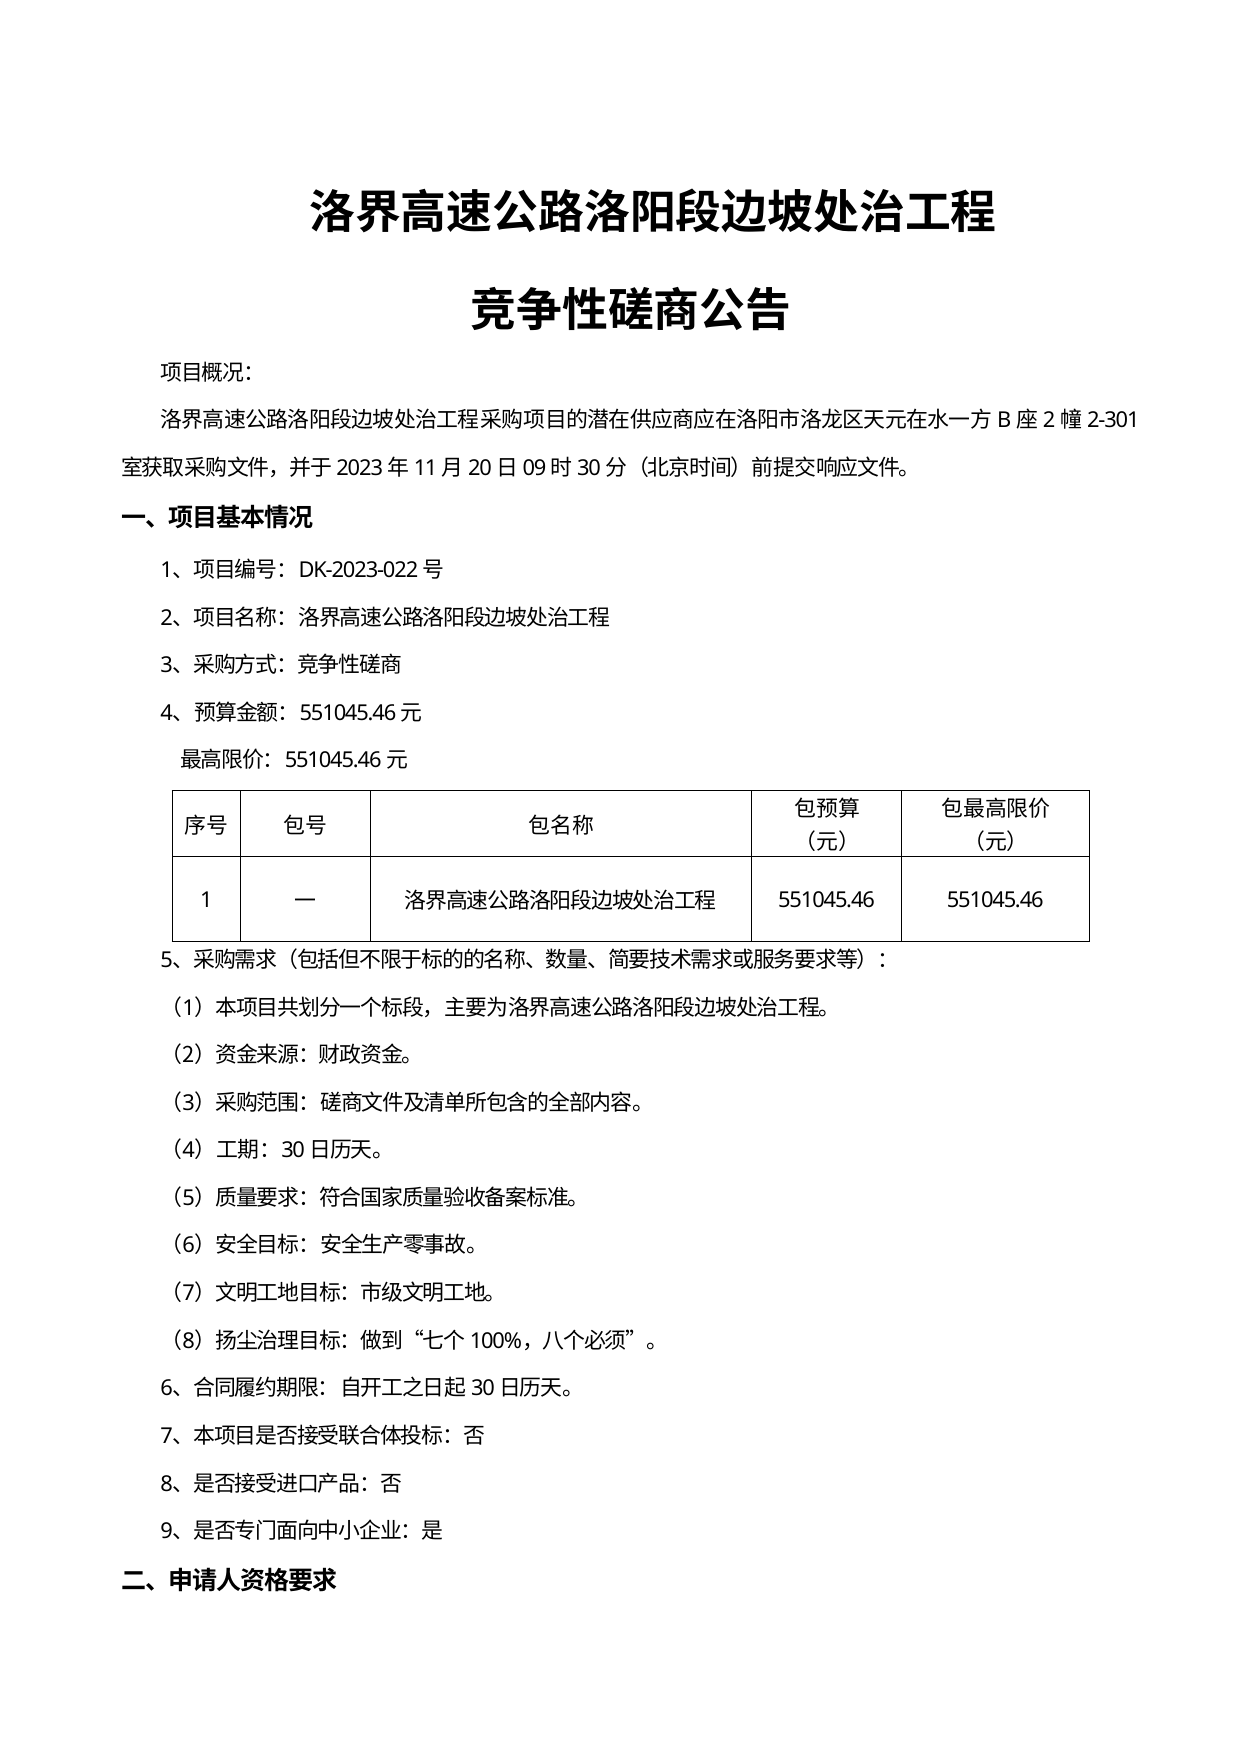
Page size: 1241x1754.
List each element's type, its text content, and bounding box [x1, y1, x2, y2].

table_cell 洛界高速公路洛阳段边坡处治工程 [371, 857, 751, 941]
text （8）扬尘治理目标：做到“七个100%，八个必须”。 [121, 1323, 1140, 1354]
text （1）本项目共划分一个标段，主要为洛界高速公路洛阳段边坡处治工程。 [121, 989, 1140, 1021]
text 2、项目名称：洛界高速公路洛阳段边坡处治工程 [121, 599, 1140, 631]
table_header 包最高限价（元） [902, 791, 1089, 856]
text 一、项目基本情况 [121, 498, 1140, 534]
text 5、采购需求（包括但不限于标的的名称、数量、简要技术需求或服务要求等）： [121, 942, 1140, 974]
text （2）资金来源：财政资金。 [121, 1037, 1140, 1069]
table_cell 1 [173, 857, 240, 941]
text （6）安全目标：安全生产零事故。 [121, 1227, 1140, 1259]
text 二、申请人资格要求 [121, 1561, 1140, 1597]
table_cell 一 [241, 857, 370, 941]
text 3、采购方式：竞争性磋商 [121, 647, 1140, 679]
table_header 序号 [173, 791, 240, 856]
text 9、是否专门面向中小企业：是 [121, 1513, 1140, 1545]
text 洛界高速公路洛阳段边坡处治工程 [121, 160, 1140, 257]
text （7）文明工地目标：市级文明工地。 [121, 1275, 1140, 1307]
table_header 包名称 [371, 791, 751, 856]
text （4）工期：30日历天。 [121, 1132, 1140, 1164]
text 7、本项目是否接受联合体投标：否 [121, 1418, 1140, 1450]
table_cell 551045.46 [752, 857, 901, 941]
text 洛界高速公路洛阳段边坡处治工程采购项目的潜在供应商应在洛阳市洛龙区天元在水一方B座2幢2-301室获取采购文件，并于2023年11月20日09时30分（北京时间）前提交响应文件。 [121, 402, 1140, 482]
text （3）采购范围：磋商文件及清单所包含的全部内容。 [121, 1085, 1140, 1116]
text 8、是否接受进口产品：否 [121, 1466, 1140, 1497]
text 4、预算金额：551045.46元 [121, 695, 1140, 727]
text 6、合同履约期限：自开工之日起30日历天。 [121, 1370, 1140, 1402]
table_cell 551045.46 [902, 857, 1089, 941]
text 项目概况： [121, 355, 1140, 387]
table_header 包预算（元） [752, 791, 901, 856]
text 最高限价：551045.46元 [121, 742, 1140, 774]
text 竞争性磋商公告 [121, 257, 1140, 355]
text 1、项目编号：DK-2023-022号 [121, 552, 1140, 584]
text （5）质量要求：符合国家质量验收备案标准。 [121, 1180, 1140, 1212]
table_header 包号 [241, 791, 370, 856]
